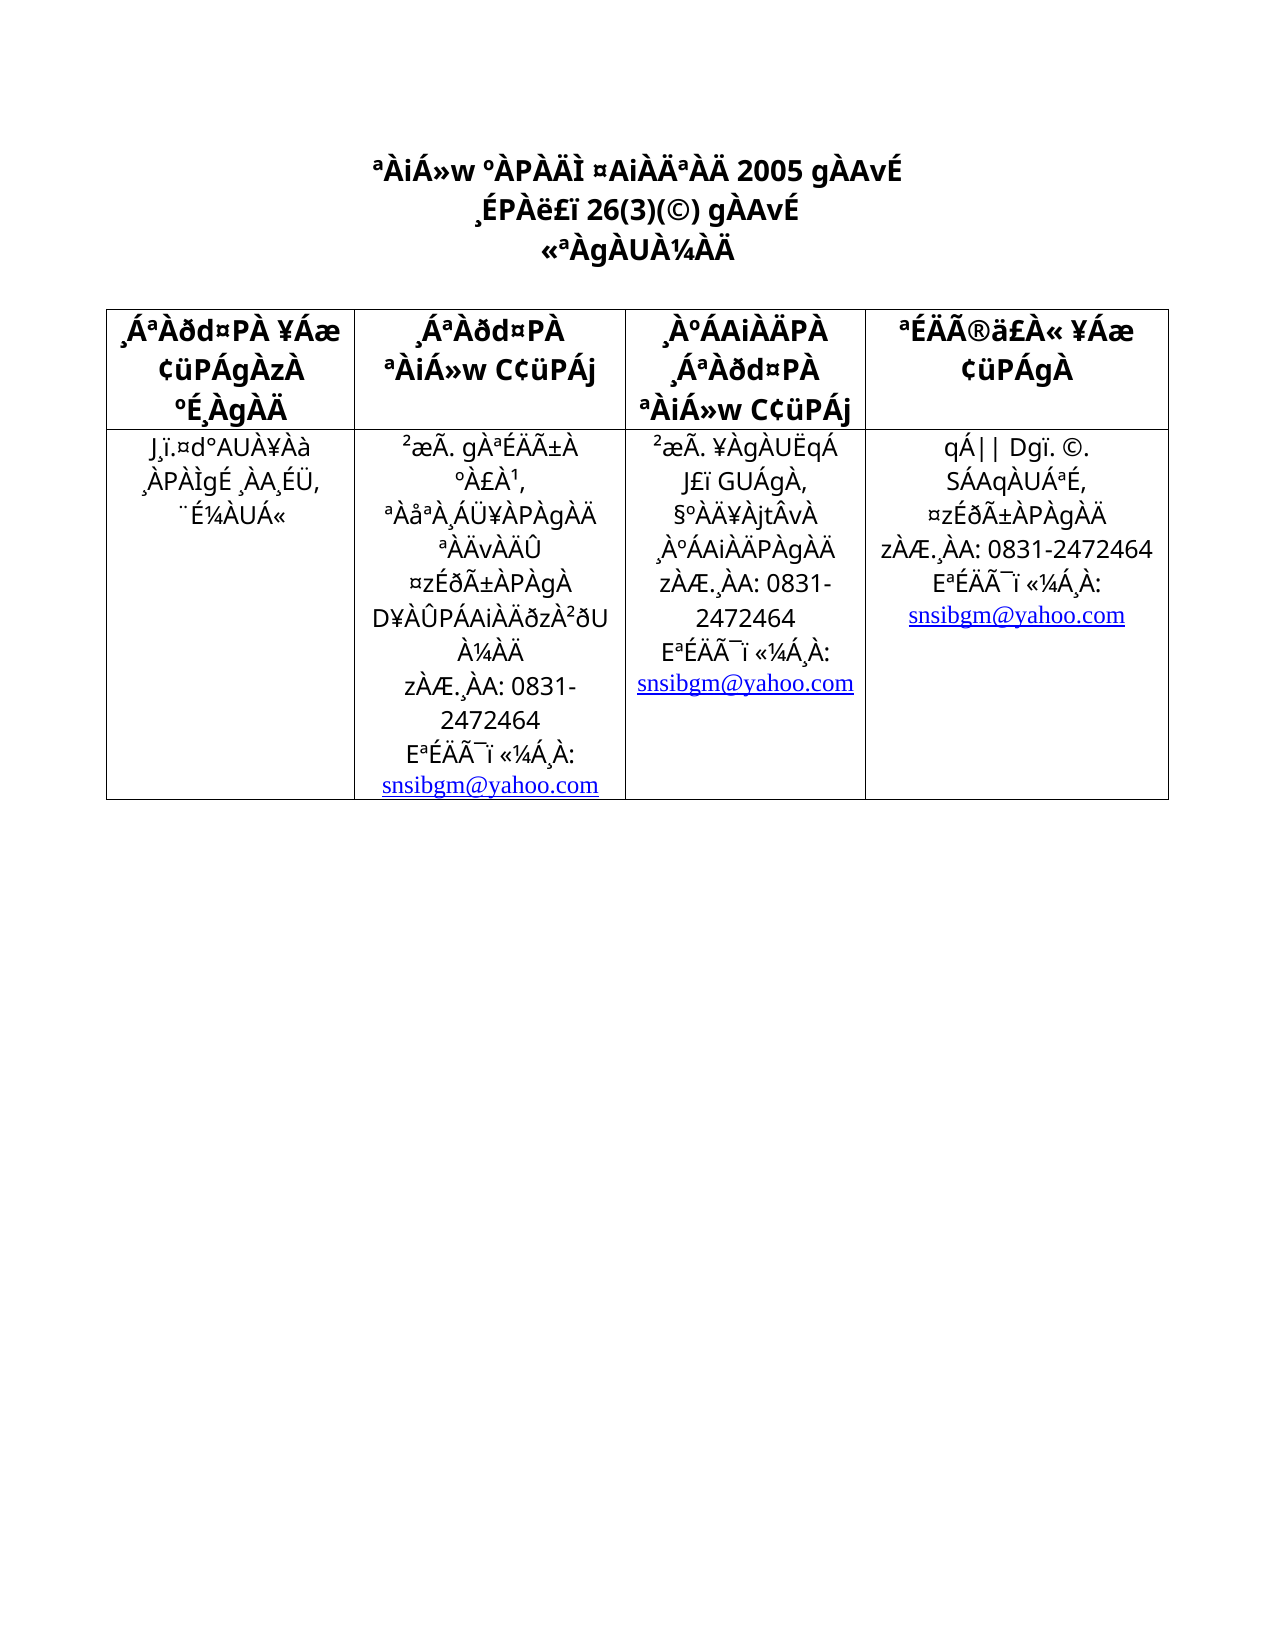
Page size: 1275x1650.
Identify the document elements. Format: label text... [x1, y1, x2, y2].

text ªÀiÁ»w ºÀPÀÄÌ ¤AiÀÄªÀÄ 2005 gÀAvÉ [150, 150, 1125, 190]
table_cell ²æÃ. gÀªÉÄÃ±À ºÀ£À¹, ªÀåªÀ¸ÁÜ¥ÀPÀgÀÄ ªÀÄvÀÄÛ ¤zÉðÃ±ÀPÀgÀ D¥ÀÛPÁAiÀÄðzÀ²ðUÀ¼ÀÄ zÀÆ.¸ÀA: 0831-2472464 EªÉÄÃ¯ï «¼Á¸À: snsibgm@yahoo.com [355, 430, 625, 799]
table_header ¸ÁªÀðd¤PÀ ¥Áæ¢üPÁgÀzÀ ºÉ¸ÀgÀÄ [107, 310, 354, 429]
text ¸ÉPÀë£ï 26(3)(©) gÀAvÉ [150, 190, 1125, 229]
table_cell ²æÃ. ¥ÀgÀUËqÁ J£ï GUÁgÀ, §ºÀÄ¥ÀjtÂvÀ ¸ÀºÁAiÀÄPÀgÀÄ zÀÆ.¸ÀA: 0831-2472464 EªÉÄÃ¯ï «¼Á¸À: snsibgm@yahoo.com [626, 430, 865, 799]
table_header ªÉÄÃ®ä£À« ¥Áæ¢üPÁgÀ [866, 310, 1168, 429]
table_header ¸ÁªÀðd¤PÀ ªÀiÁ»w C¢üPÁj [355, 310, 625, 429]
text «ªÀgÀUÀ¼ÀÄ [150, 229, 1125, 269]
table_header ¸ÀºÁAiÀÄPÀ ¸ÁªÀðd¤PÀ ªÀiÁ»w C¢üPÁj [626, 310, 865, 429]
table_cell qÁ|| Dgï. ©. SÁAqÀUÁªÉ, ¤zÉðÃ±ÀPÀgÀÄ zÀÆ.¸ÀA: 0831-2472464 EªÉÄÃ¯ï «¼Á¸À: snsibgm@yahoo.com [866, 430, 1168, 799]
table_cell J¸ï.¤d°AUÀ¥Àà ¸ÀPÀÌgÉ ¸ÀA¸ÉÜ, ¨É¼ÀUÁ« [107, 430, 354, 799]
